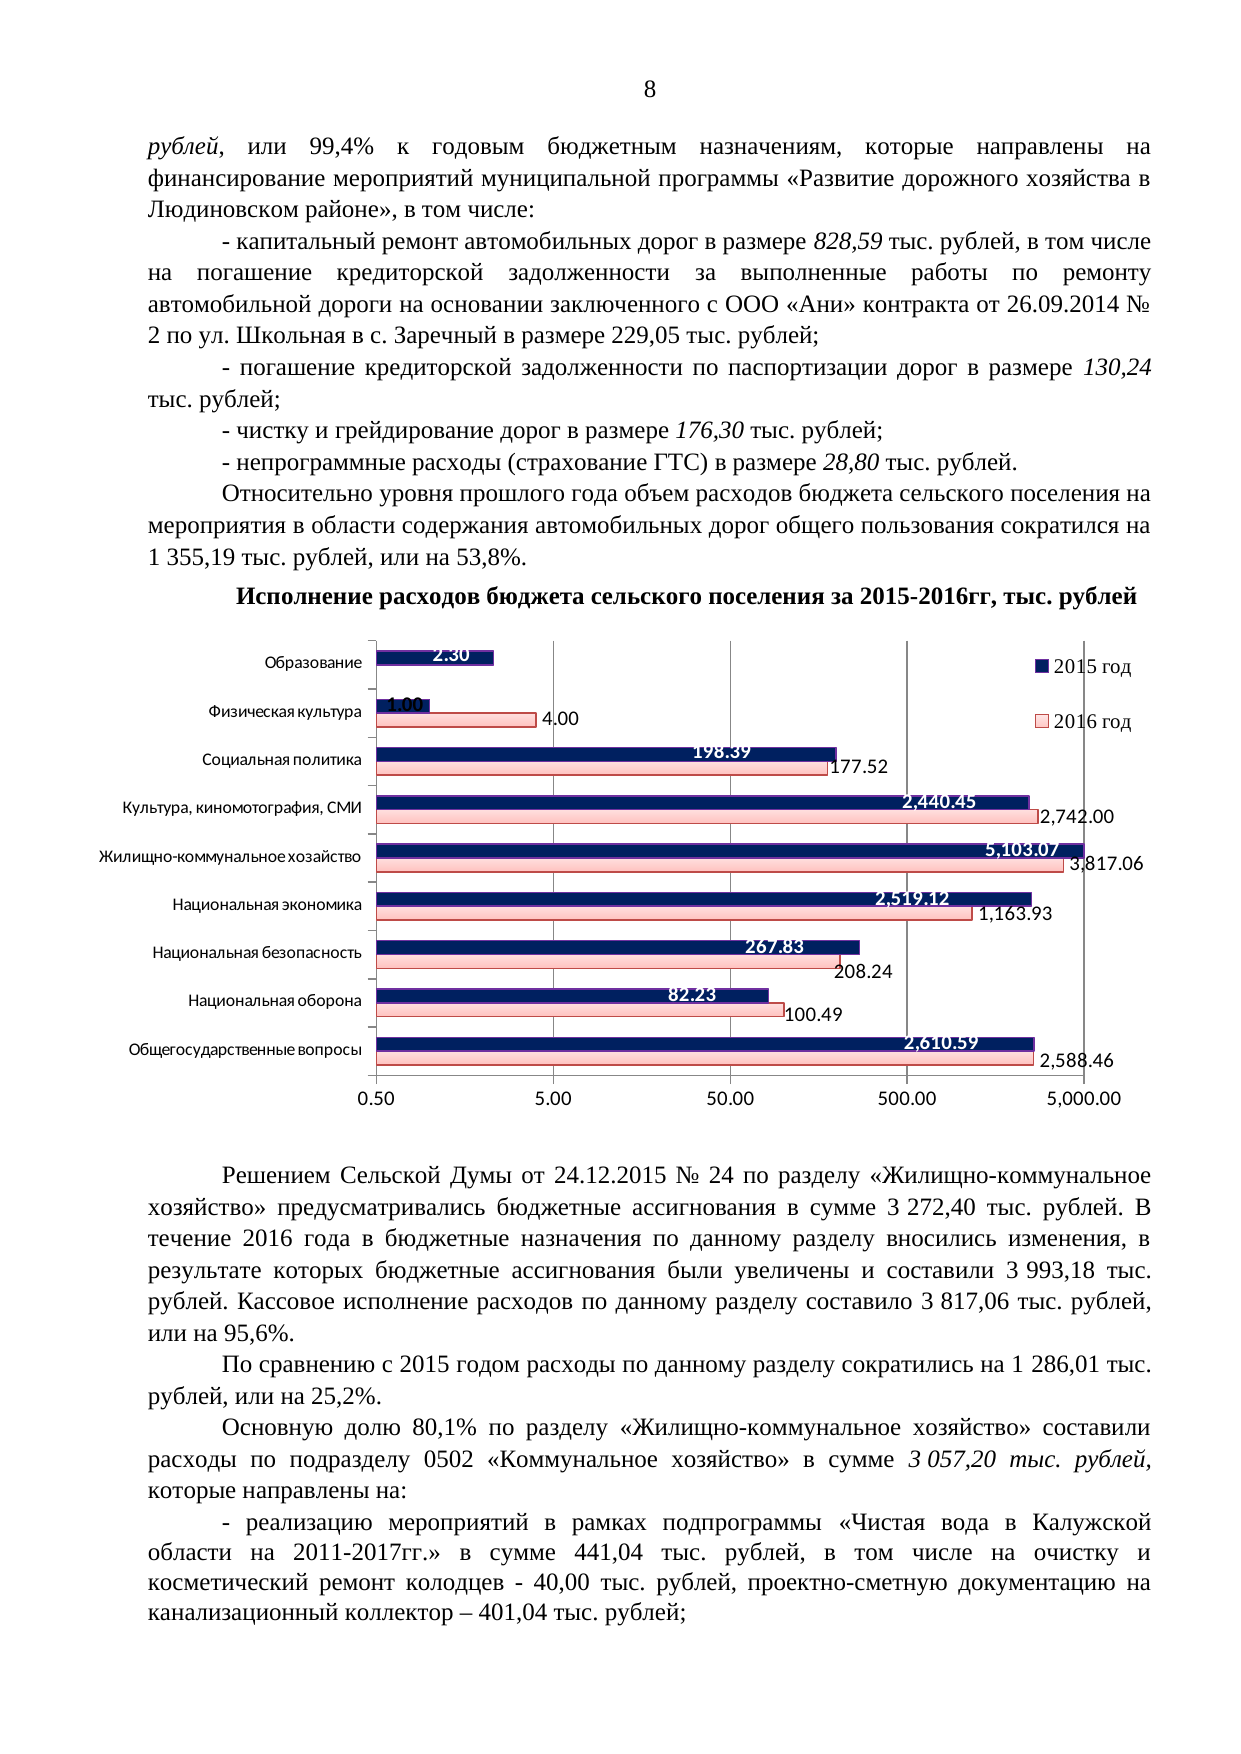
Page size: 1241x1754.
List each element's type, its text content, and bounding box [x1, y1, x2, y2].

text Основную долю 80,1% по разделу «Жилищно-коммунальное хозяйство» составили расходы по подразделу 0502 «Коммунальное хозяйство» в сумме 3 057,20 тыс. рублей, которые направлены на: [148, 1412, 1152, 1504]
text - погашение кредиторской задолженности по паспортизации дорог в размере 130,24 тыс. рублей; [148, 352, 1152, 412]
text - капитальный ремонт автомобильных дорог в размере 828,59 тыс. рублей, в том числе на погашение кредиторской задолженности за выполненные работы по ремонту автомобильной дороги на основании заключенного с ООО «Ани» контракта от 26.09.2014 № 2 по ул. Школьная в с. Заречный в размере 229,05 тыс. рублей; [148, 226, 1152, 349]
text Относительно уровня прошлого года объем расходов бюджета сельского поселения на мероприятия в области содержания автомобильных дорог общего пользования сократился на 1 355,19 тыс. рублей, или на 53,8%. [148, 478, 1152, 570]
text - чистку и грейдирование дорог в размере 176,30 тыс. рублей; [148, 415, 1152, 444]
text - непрограммные расходы (страхование ГТС) в размере 28,80 тыс. рублей. [148, 447, 1152, 476]
text По сравнению с 2015 годом расходы по данному разделу сократились на 1 286,01 тыс. рублей, или на 25,2%. [148, 1349, 1152, 1410]
text - реализацию мероприятий в рамках подпрограммы «Чистая вода в Калужской области на 2011-2017гг.» в сумме 441,04 тыс. рублей, в том числе на очистку и косметический ремонт колодцев - 40,00 тыс. рублей, проектно-сметную документацию на канализационный коллектор – 401,04 тыс. рублей; [148, 1507, 1152, 1626]
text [148, 131, 1152, 223]
text Исполнение расходов бюджета сельского поселения за 2015-2016гг, тыс. рублей [148, 581, 1152, 610]
text Решением Сельской Думы от 24.12.2015 № 24 по разделу «Жилищно-коммунальное хозяйство» предусматривались бюджетные ассигнования в сумме 3 272,40 тыс. рублей. В течение 2016 года в бюджетные назначения по данному разделу вносились изменения, в результате которых бюджетные ассигнования были увеличены и составили 3 993,18 тыс. рублей. Кассовое исполнение расходов по данному разделу составило 3 817,06 тыс. рублей, или на 95,6%. [148, 1160, 1152, 1347]
